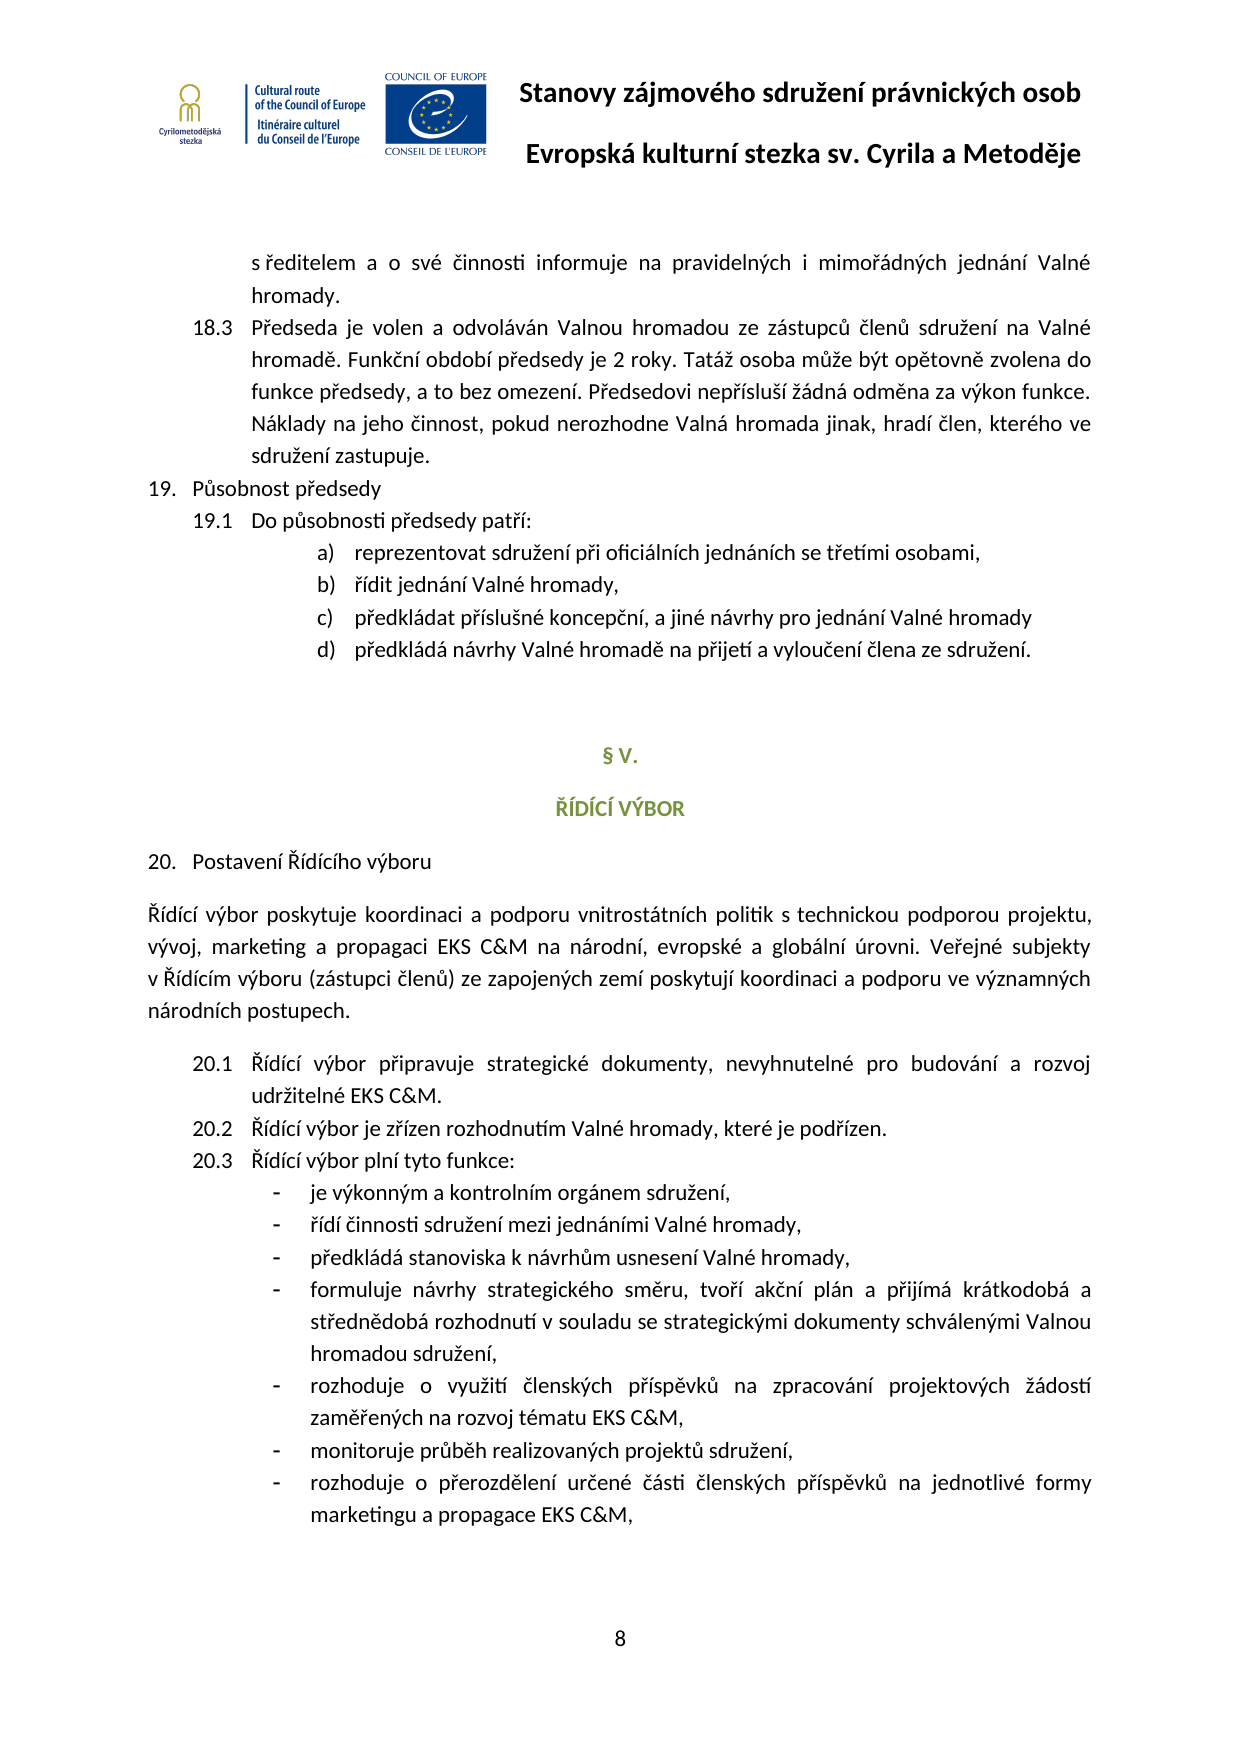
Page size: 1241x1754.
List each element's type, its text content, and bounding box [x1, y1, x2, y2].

list předkládat příslušné koncepční, a jiné návrhy pro jednání Valné hromady [317, 603, 1093, 631]
list předkládá stanoviska k návrhům usnesení Valné hromady, [273, 1243, 1093, 1271]
list Postavení Řídícího výboru [148, 847, 1093, 875]
list Řídící výbor je zřízen rozhodnutím Valné hromady, které je podřízen. [192, 1114, 1093, 1142]
text § V. [148, 741, 1093, 769]
list reprezentovat sdružení při oficiálních jednáních se třetími osobami, [317, 538, 1093, 566]
list je výkonným a kontrolním orgánem sdružení, [273, 1178, 1093, 1206]
list rozhoduje o využití členských příspěvků na zpracování projektových žádostí zaměřených na rozvoj tématu EKS C&M, [273, 1371, 1093, 1432]
list Řídící výbor plní tyto funkce: [192, 1146, 1093, 1174]
list řídit jednání Valné hromady, [317, 570, 1093, 598]
list Působnost předsedy [148, 474, 1093, 502]
list Předseda je volen a odvoláván Valnou hromadou ze zástupců členů sdružení na Valné hromadě. Funkční období předsedy je 2 roky. Tatáž osoba může být opětovně zvolena do funkce předsedy, a to bez omezení. Předsedovi nepřísluší žádná odměna za výkon funkce. Náklady na jeho činnost, pokud nerozhodne Valná hromada jinak, hradí člen, kterého ve sdružení zastupuje. [192, 313, 1093, 470]
list Do působnosti předsedy patří: [192, 506, 1093, 534]
list rozhoduje o přerozdělení určené části členských příspěvků na jednotlivé formy marketingu a propagace EKS C&M, [273, 1468, 1093, 1528]
list předkládá návrhy Valné hromadě na přijetí a vyloučení člena ze sdružení. [317, 635, 1093, 663]
picture [159, 73, 487, 155]
text Řídící výbor poskytuje koordinaci a podporu vnitrostátních politik s technickou podporou projektu, vývoj, marketing a propagaci EKS C&M na národní, evropské a globální úrovni. Veřejné subjekty v Řídícím výboru (zástupci členů) ze zapojených zemí poskytují koordinaci a podporu ve významných národních postupech. [148, 900, 1093, 1024]
list formuluje návrhy strategického směru, tvoří akční plán a přijímá krátkodobá a střednědobá rozhodnutí v souladu se strategickými dokumenty schválenými Valnou hromadou sdružení, [273, 1275, 1093, 1367]
list řídí činnosti sdružení mezi jednáními Valné hromady, [273, 1210, 1093, 1238]
list monitoruje průběh realizovaných projektů sdružení, [273, 1436, 1093, 1464]
list Řídící výbor připravuje strategické dokumenty, nevyhnutelné pro budování a rozvoj udržitelné EKS C&M. [192, 1049, 1093, 1110]
text Řídící výbor [148, 794, 1093, 822]
